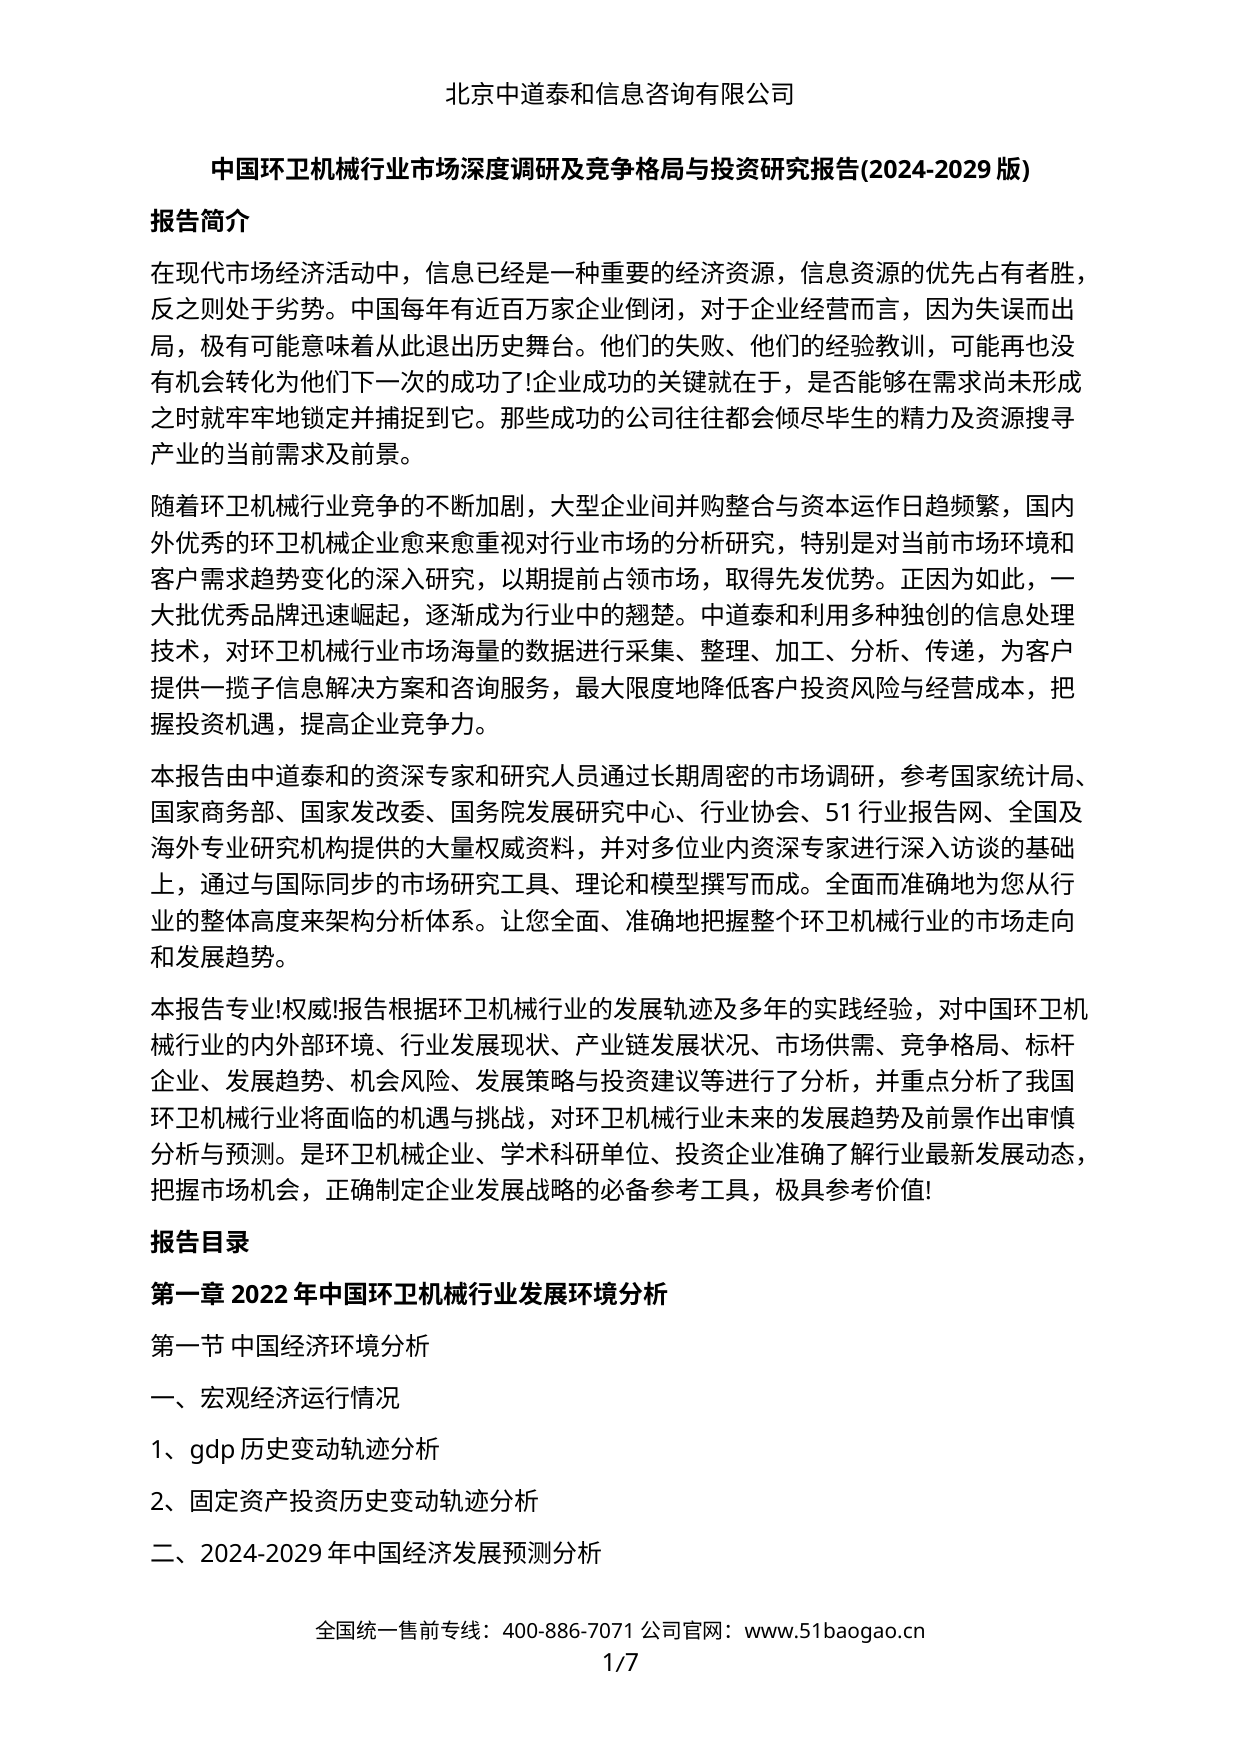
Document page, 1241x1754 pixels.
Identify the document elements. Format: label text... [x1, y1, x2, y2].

text 一、宏观经济运行情况 [150, 1378, 1090, 1414]
text 报告简介 [150, 202, 1090, 238]
text 二、2024-2029年中国经济发展预测分析 [150, 1534, 1090, 1570]
text 2、固定资产投资历史变动轨迹分析 [150, 1482, 1090, 1518]
text 第一节 中国经济环境分析 [150, 1326, 1090, 1362]
text 本报告专业!权威!报告根据环卫机械行业的发展轨迹及多年的实践经验，对中国环卫机械行业的内外部环境、行业发展现状、产业链发展状况、市场供需、竞争格局、标杆企业、发展趋势、机会风险、发展策略与投资建议等进行了分析，并重点分析了我国环卫机械行业将面临的机遇与挑战，对环卫机械行业未来的发展趋势及前景作出审慎分析与预测。是环卫机械企业、学术科研单位、投资企业准确了解行业最新发展动态，把握市场机会，正确制定企业发展战略的必备参考工具，极具参考价值! [150, 989, 1090, 1207]
text 报告目录 [150, 1222, 1090, 1259]
text 中国环卫机械行业市场深度调研及竞争格局与投资研究报告(2024-2029版) [150, 150, 1090, 186]
text 随着环卫机械行业竞争的不断加剧，大型企业间并购整合与资本运作日趋频繁，国内外优秀的环卫机械企业愈来愈重视对行业市场的分析研究，特别是对当前市场环境和客户需求趋势变化的深入研究，以期提前占领市场，取得先发优势。正因为如此，一大批优秀品牌迅速崛起，逐渐成为行业中的翘楚。中道泰和利用多种独创的信息处理技术，对环卫机械行业市场海量的数据进行采集、整理、加工、分析、传递，为客户提供一揽子信息解决方案和咨询服务，最大限度地降低客户投资风险与经营成本，把握投资机遇，提高企业竞争力。 [150, 487, 1090, 741]
text 第一章 2022年中国环卫机械行业发展环境分析 [150, 1274, 1090, 1311]
text 本报告由中道泰和的资深专家和研究人员通过长期周密的市场调研，参考国家统计局、国家商务部、国家发改委、国务院发展研究中心、行业协会、51行业报告网、全国及海外专业研究机构提供的大量权威资料，并对多位业内资深专家进行深入访谈的基础上，通过与国际同步的市场研究工具、理论和模型撰写而成。全面而准确地为您从行业的整体高度来架构分析体系。让您全面、准确地把握整个环卫机械行业的市场走向和发展趋势。 [150, 756, 1090, 974]
text 在现代市场经济活动中，信息已经是一种重要的经济资源，信息资源的优先占有者胜，反之则处于劣势。中国每年有近百万家企业倒闭，对于企业经营而言，因为失误而出局，极有可能意味着从此退出历史舞台。他们的失败、他们的经验教训，可能再也没有机会转化为他们下一次的成功了!企业成功的关键就在于，是否能够在需求尚未形成之时就牢牢地锁定并捕捉到它。那些成功的公司往往都会倾尽毕生的精力及资源搜寻产业的当前需求及前景。 [150, 254, 1090, 471]
text 1、gdp历史变动轨迹分析 [150, 1430, 1090, 1466]
